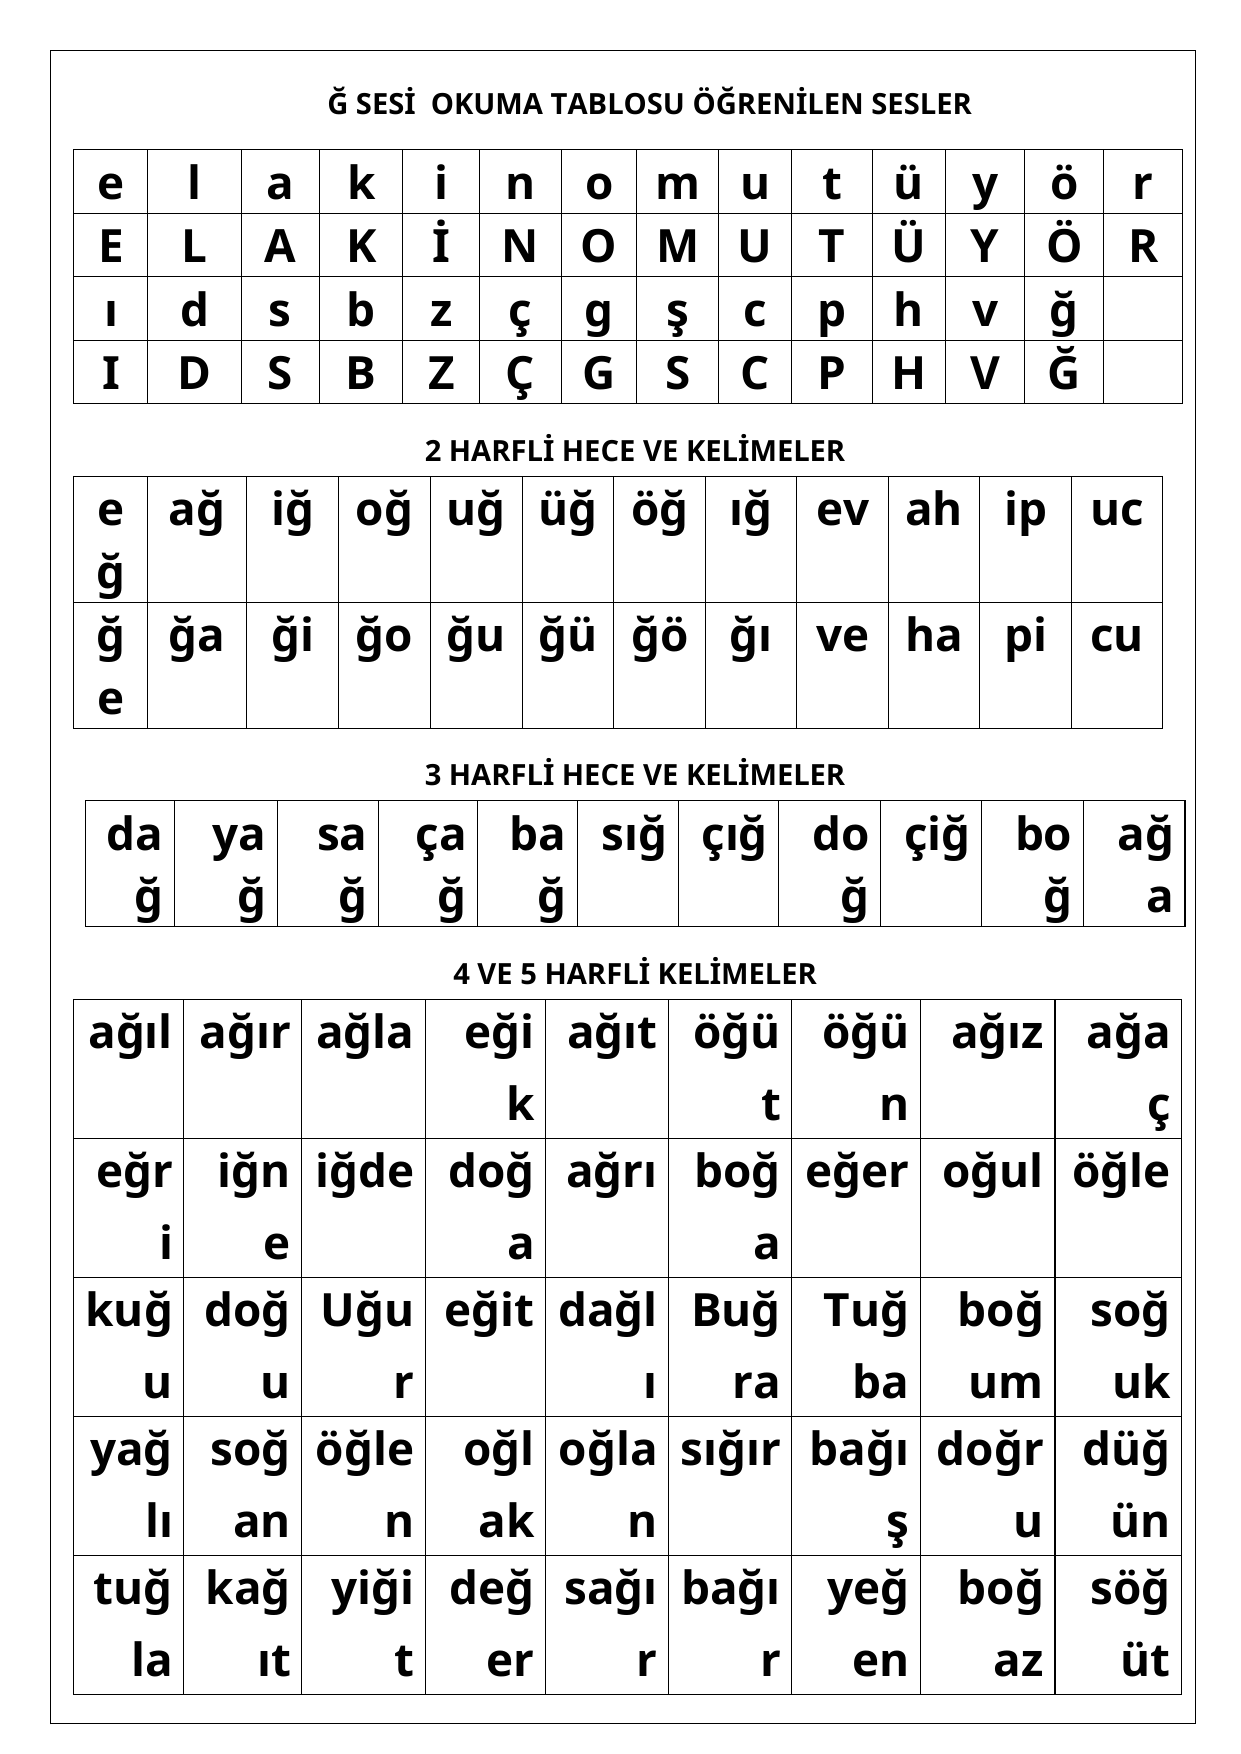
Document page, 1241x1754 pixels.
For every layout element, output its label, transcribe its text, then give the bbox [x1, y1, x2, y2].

table_cell ğa [148, 603, 246, 727]
table_cell iğde [302, 1139, 425, 1277]
table_header ağa [1084, 801, 1184, 926]
table_cell sığır [669, 1417, 791, 1554]
table_cell Ö [1025, 214, 1103, 276]
table_header uğ [431, 477, 522, 602]
table_cell b [320, 277, 402, 340]
table_header o [562, 150, 636, 213]
table_cell N [480, 214, 561, 276]
table_header ağ [148, 477, 246, 602]
table_cell h [873, 277, 945, 340]
table_cell R [1104, 214, 1182, 276]
table_cell K [320, 214, 402, 276]
table_cell s [242, 277, 319, 340]
table_header eğ [74, 477, 147, 602]
table_cell ağrı [546, 1139, 668, 1277]
table_cell cu [1072, 603, 1162, 727]
table_header i [403, 150, 479, 213]
table_header sığ [578, 801, 678, 926]
table_cell M [637, 214, 718, 276]
table_cell ha [889, 603, 979, 727]
table_cell boğaz [921, 1556, 1054, 1693]
table_cell [1104, 341, 1182, 403]
table_cell pi [980, 603, 1071, 727]
table_header ağıt [546, 1000, 668, 1138]
table_cell O [562, 214, 636, 276]
text 2 HARFLİ HECE VE KELİMELER [74, 430, 1195, 470]
table_cell yeğen [792, 1556, 920, 1693]
table_header ağaç [1056, 1000, 1181, 1138]
table_cell iğne [184, 1139, 301, 1277]
table_cell ğo [339, 603, 430, 727]
table_cell Ç [480, 341, 561, 403]
table_header ö [1025, 150, 1103, 213]
table_cell eğit [426, 1278, 545, 1416]
table_header ü [873, 150, 945, 213]
table_cell B [320, 341, 402, 403]
table_cell soğuk [1056, 1278, 1181, 1416]
table_cell doğu [184, 1278, 301, 1416]
text 3 HARFLİ HECE VE KELİMELER [74, 754, 1195, 794]
table_header k [320, 150, 402, 213]
table_header a [242, 150, 319, 213]
table_header r [1104, 150, 1182, 213]
table_header sağ [278, 801, 378, 926]
table_header eğik [426, 1000, 545, 1138]
table_cell p [792, 277, 872, 340]
table_cell A [242, 214, 319, 276]
table_cell U [719, 214, 791, 276]
table_header l [148, 150, 241, 213]
table_cell yağlı [74, 1417, 183, 1554]
table_cell V [946, 341, 1024, 403]
table_header ağla [302, 1000, 425, 1138]
table_cell H [873, 341, 945, 403]
table_cell öğle [1056, 1139, 1181, 1277]
table_cell L [148, 214, 241, 276]
table_header m [637, 150, 718, 213]
table_cell c [719, 277, 791, 340]
table_cell ğu [431, 603, 522, 727]
table_header ev [797, 477, 888, 602]
table_header ip [980, 477, 1071, 602]
table_header öğüt [669, 1000, 791, 1138]
table_header u [719, 150, 791, 213]
table_cell yiğit [302, 1556, 425, 1693]
table_header çağ [379, 801, 477, 926]
table_cell ği [247, 603, 338, 727]
table_cell ğö [614, 603, 705, 727]
table_cell doğru [921, 1417, 1054, 1554]
table_header t [792, 150, 872, 213]
table_cell düğün [1056, 1417, 1181, 1554]
table_cell Buğra [669, 1278, 791, 1416]
table_cell ç [480, 277, 561, 340]
table_cell doğa [426, 1139, 545, 1277]
table_header oğ [339, 477, 430, 602]
table_header y [946, 150, 1024, 213]
table_header iğ [247, 477, 338, 602]
table_header ağır [184, 1000, 301, 1138]
table_cell Y [946, 214, 1024, 276]
table_cell g [562, 277, 636, 340]
table_cell ğe [74, 603, 147, 727]
table_header boğ [982, 801, 1083, 926]
table_cell ğ [1025, 277, 1103, 340]
table_cell S [242, 341, 319, 403]
table_cell oğlak [426, 1417, 545, 1554]
text 4 VE 5 HARFLİ KELİMELER [74, 953, 1195, 993]
table_header çiğ [881, 801, 981, 926]
table_cell öğlen [302, 1417, 425, 1554]
table_cell v [946, 277, 1024, 340]
table_cell ş [637, 277, 718, 340]
table_cell G [562, 341, 636, 403]
table_header üğ [523, 477, 613, 602]
table_cell söğüt [1056, 1556, 1181, 1693]
table_cell S [637, 341, 718, 403]
table_cell z [403, 277, 479, 340]
table_cell Uğur [302, 1278, 425, 1416]
table_cell Ü [873, 214, 945, 276]
table_header e [74, 150, 147, 213]
table_cell boğa [669, 1139, 791, 1277]
table_cell bağış [792, 1417, 920, 1554]
table_cell İ [403, 214, 479, 276]
table_cell bağır [669, 1556, 791, 1693]
table_cell E [74, 214, 147, 276]
table_cell [1104, 277, 1182, 340]
table_cell kağıt [184, 1556, 301, 1693]
table_header çığ [679, 801, 778, 926]
table_cell d [148, 277, 241, 340]
table_cell I [74, 341, 147, 403]
table_header öğ [614, 477, 705, 602]
table_cell ı [74, 277, 147, 340]
table_cell eğri [74, 1139, 183, 1277]
table_cell Z [403, 341, 479, 403]
table_cell P [792, 341, 872, 403]
table_cell D [148, 341, 241, 403]
table_cell eğer [792, 1139, 920, 1277]
table_cell ve [797, 603, 888, 727]
table_cell kuğu [74, 1278, 183, 1416]
table_cell soğan [184, 1417, 301, 1554]
table_header dağ [86, 801, 174, 926]
table_header ağız [921, 1000, 1054, 1138]
table_header ağıl [74, 1000, 183, 1138]
table_cell dağlı [546, 1278, 668, 1416]
table_header n [480, 150, 561, 213]
table_cell sağır [546, 1556, 668, 1693]
table_header bağ [478, 801, 577, 926]
table_cell ğü [523, 603, 613, 727]
table_cell boğum [921, 1278, 1054, 1416]
table_cell Tuğba [792, 1278, 920, 1416]
table_cell değer [426, 1556, 545, 1693]
table_cell Ğ [1025, 341, 1103, 403]
table_header uc [1072, 477, 1162, 602]
table_cell T [792, 214, 872, 276]
table_cell C [719, 341, 791, 403]
table_cell oğlan [546, 1417, 668, 1554]
table_cell oğul [921, 1139, 1054, 1277]
table_header doğ [779, 801, 880, 926]
table_header yağ [175, 801, 277, 926]
text Ğ SESİ OKUMA TABLOSU ÖĞRENİLEN SESLER [74, 83, 1195, 123]
table_cell tuğla [74, 1556, 183, 1693]
table_header ığ [706, 477, 796, 602]
table_header ah [889, 477, 979, 602]
table_header öğün [792, 1000, 920, 1138]
table_cell ğı [706, 603, 796, 727]
